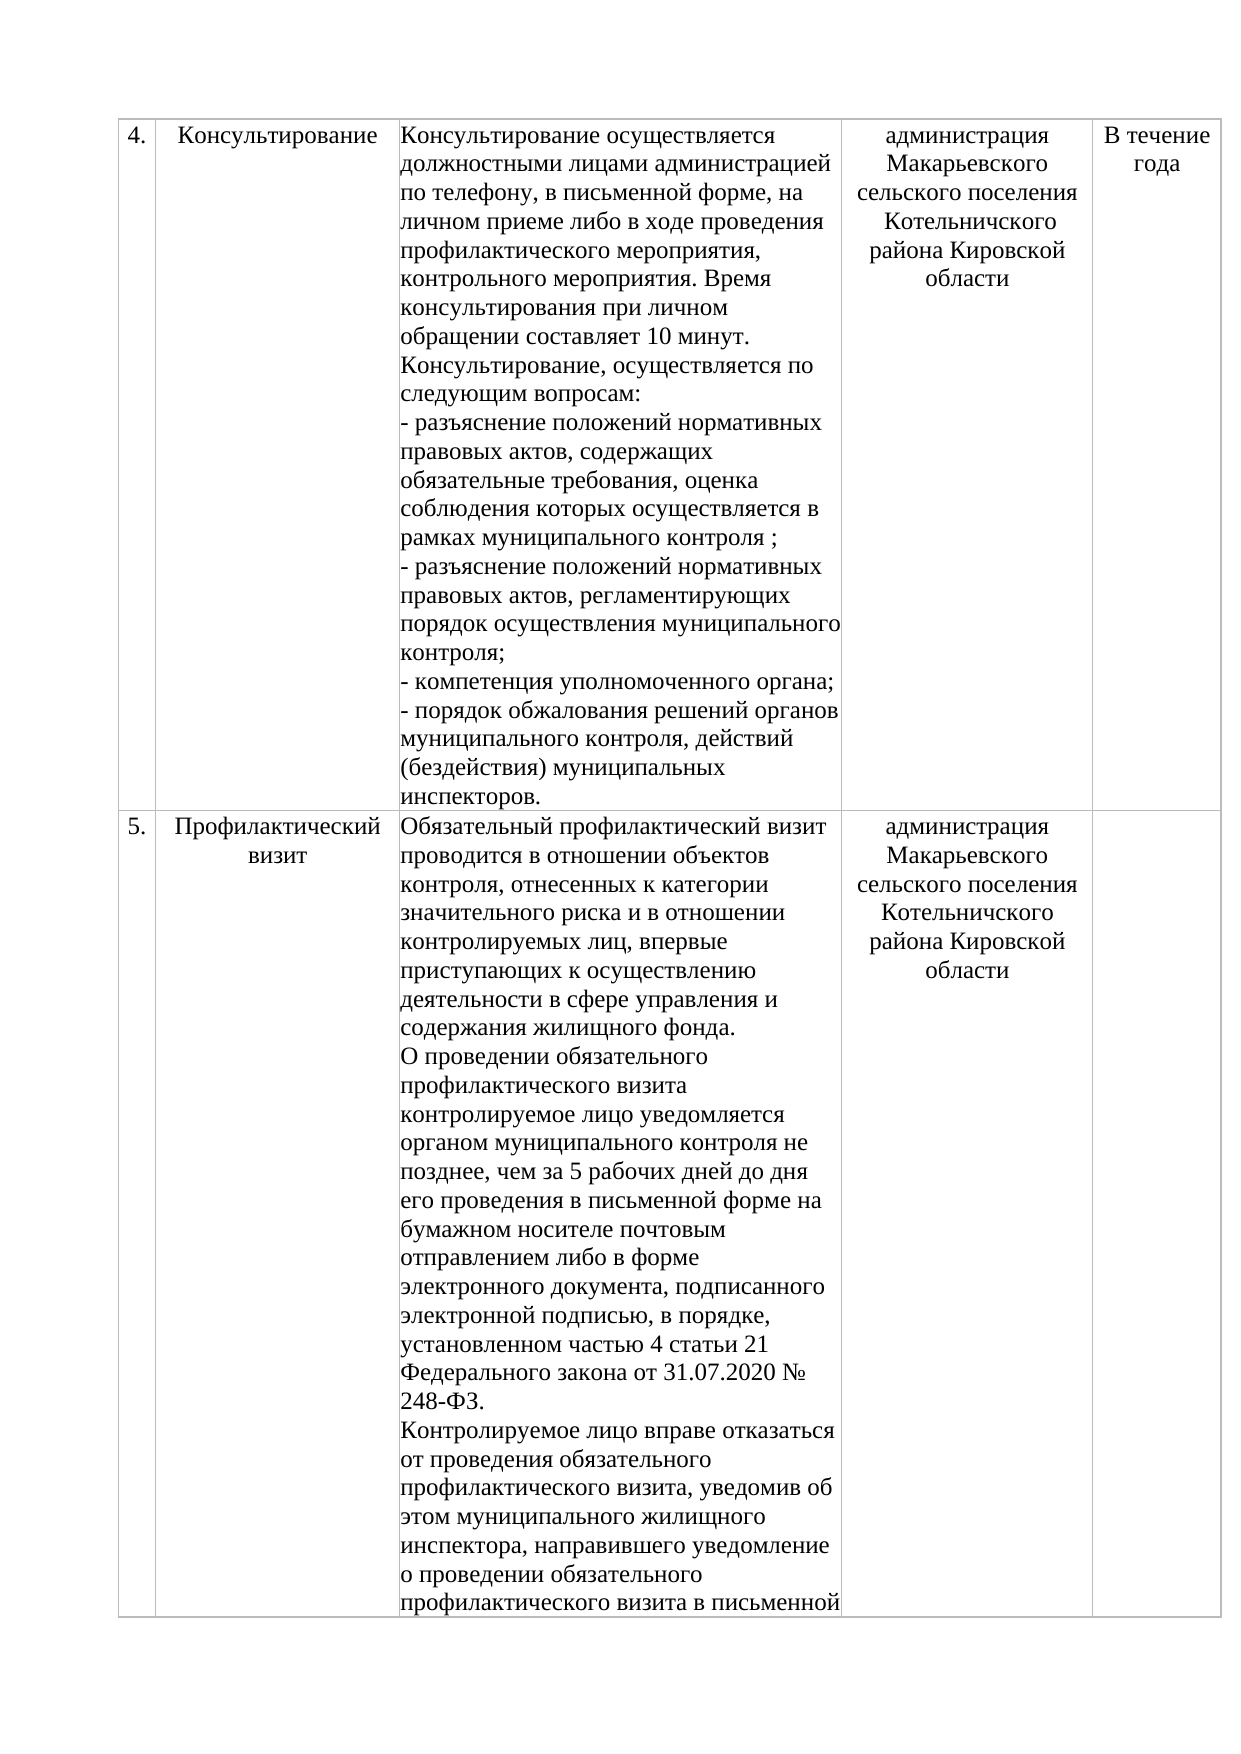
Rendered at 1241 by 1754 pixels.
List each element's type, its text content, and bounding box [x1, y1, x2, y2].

table_cell 4. [119, 120, 155, 810]
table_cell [842, 120, 1092, 810]
table_cell 5. [119, 811, 155, 1616]
table_cell Консультирование осуществляется должностными лицами администрацией по телефону, в письменной форме, на личном приеме либо в ходе проведения профилактического мероприятия, контрольного мероприятия. Время консультирования при личном обращении составляет 10 минут. Консультирование, осуществляется по следующим вопросам: - разъяснение положений нормативных правовых актов, содержащих обязательные требования, оценка соблюдения которых осуществляется в рамках муниципального контроля ; - разъяснение положений нормативных правовых актов, регламентирующих порядок осуществления муниципального контроля; - компетенция уполномоченного органа; - порядок обжалования решений органов муниципального контроля, действий (бездействия) муниципальных инспекторов. [400, 120, 841, 810]
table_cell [156, 811, 399, 1616]
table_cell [400, 811, 841, 1616]
table_cell В течение года [1093, 120, 1220, 810]
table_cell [842, 811, 1092, 1616]
table_cell [1093, 811, 1220, 1616]
table_cell Консультирование [156, 120, 399, 810]
